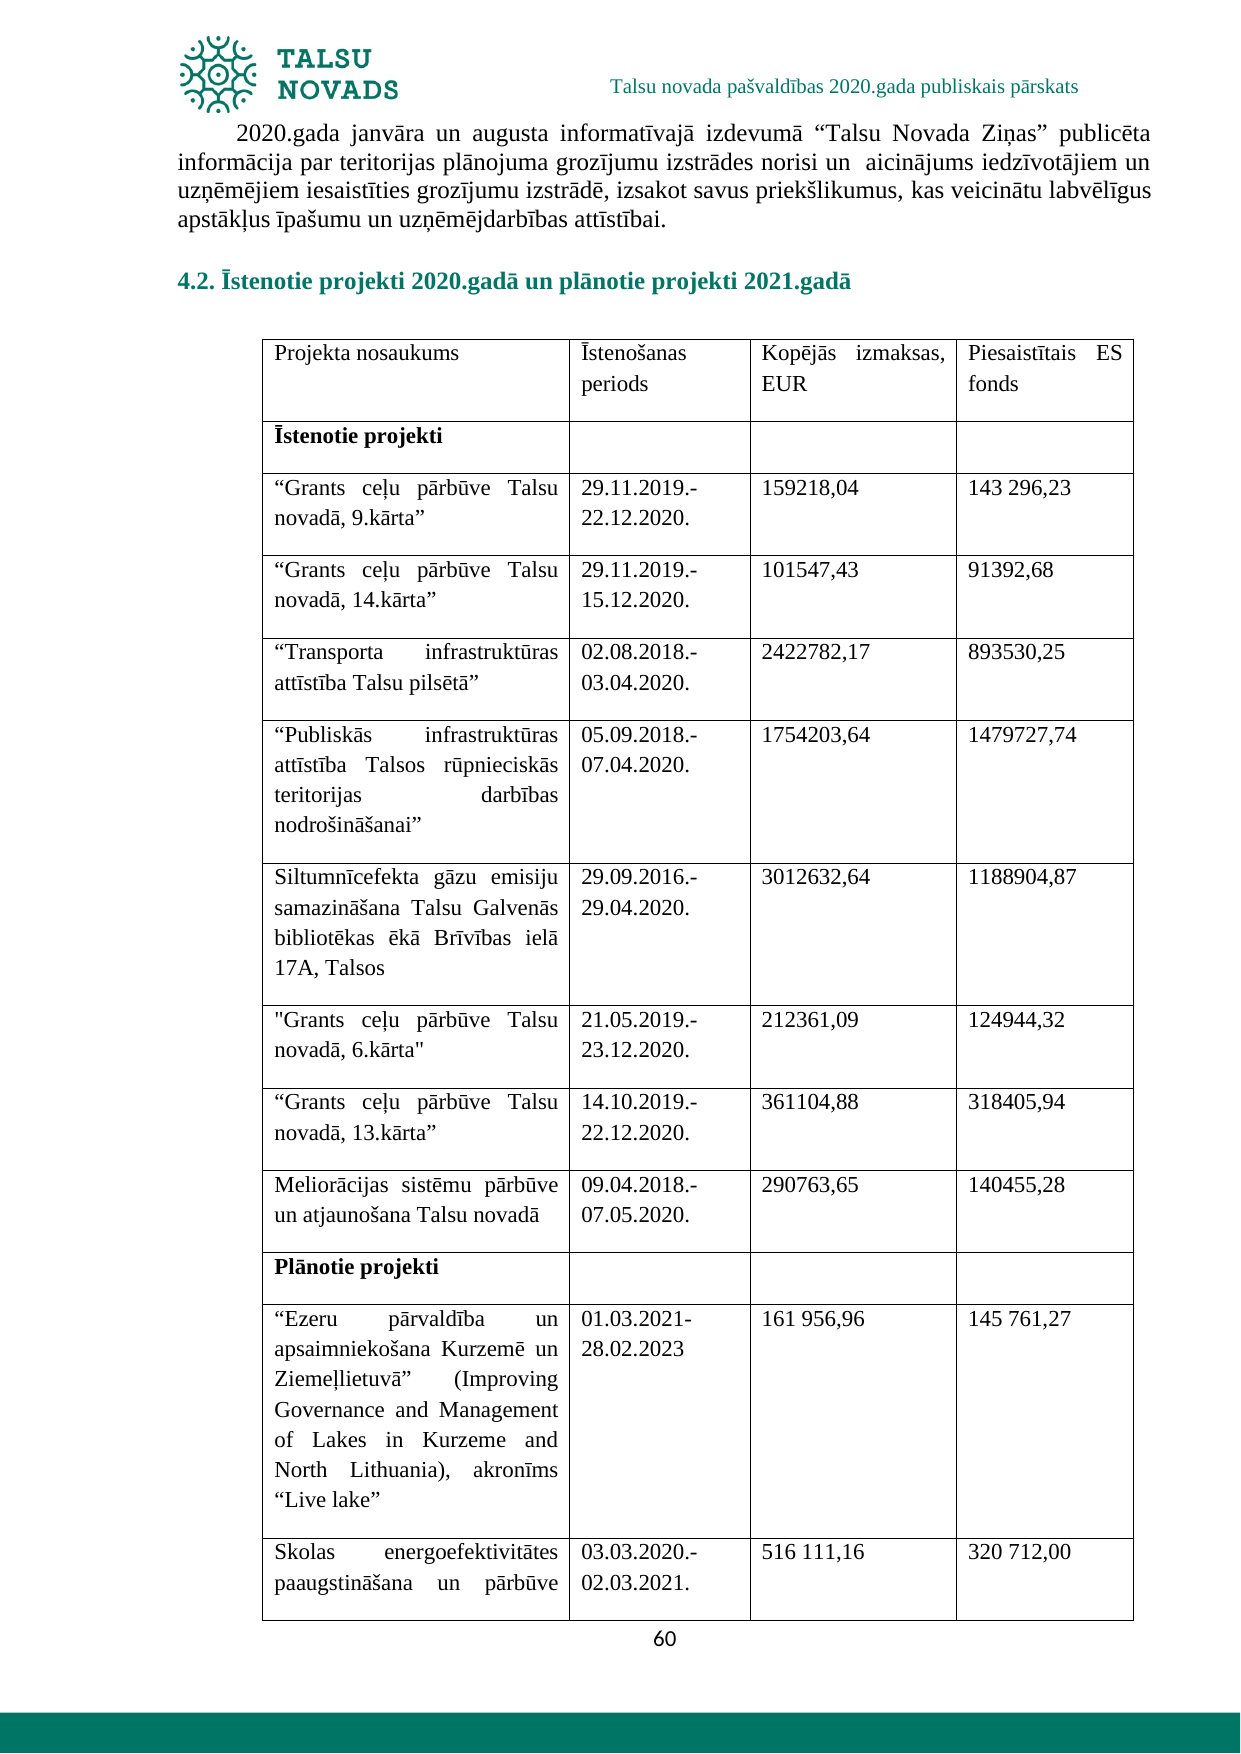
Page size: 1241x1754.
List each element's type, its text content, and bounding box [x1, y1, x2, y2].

table_header Piesaistītais ES fonds [957, 340, 1133, 421]
table_cell [570, 1253, 750, 1304]
table_cell 2422782,17 [751, 639, 956, 720]
text 2020.gada janvāra un augusta informatīvajā izdevumā “Talsu Novada Ziņas” publicēta informācija par teritorijas plānojuma grozījumu izstrādes norisi un aicinājums iedzīvotājiem un uzņēmējiem iesaistīties grozījumu izstrādē, izsakot savus priekšlikumus, kas veicinātu labvēlīgus apstākļus īpašumu un uzņēmējdarbības attīstībai. [177, 118, 1152, 233]
table_cell 3012632,64 [751, 864, 956, 1005]
table_cell Īstenotie projekti [263, 422, 569, 473]
table_cell “Grants ceļu pārbūve Talsu novadā, 14.kārta” [263, 556, 569, 637]
table_cell 1754203,64 [751, 721, 956, 862]
table_cell 290763,65 [751, 1171, 956, 1252]
table_cell 05.09.2018.-07.04.2020. [570, 721, 750, 862]
table_cell 212361,09 [751, 1006, 956, 1087]
table_cell 320 712,00 [957, 1539, 1133, 1620]
table_cell [751, 1253, 956, 1304]
table_cell [570, 422, 750, 473]
table_cell 29.11.2019.-15.12.2020. [570, 556, 750, 637]
table_cell 02.08.2018.-03.04.2020. [570, 639, 750, 720]
table_cell 1479727,74 [957, 721, 1133, 862]
table_cell 161 956,96 [751, 1305, 956, 1537]
table_cell 145 761,27 [957, 1305, 1133, 1537]
table_cell 29.09.2016.-29.04.2020. [570, 864, 750, 1005]
picture [180, 36, 398, 113]
table_cell [751, 422, 956, 473]
table_cell 09.04.2018.-07.05.2020. [570, 1171, 750, 1252]
table_cell 1188904,87 [957, 864, 1133, 1005]
table_cell "Grants ceļu pārbūve Talsu novadā, 6.kārta" [263, 1006, 569, 1087]
table_cell 21.05.2019.-23.12.2020. [570, 1006, 750, 1087]
table_header Īstenošanas periods [570, 340, 750, 421]
table_cell 140455,28 [957, 1171, 1133, 1252]
table_cell [957, 422, 1133, 473]
table_cell Siltumnīcefekta gāzu emisiju samazināšana Talsu Galvenās bibliotēkas ēkā Brīvības ielā 17A, Talsos [263, 864, 569, 1005]
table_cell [570, 1539, 750, 1620]
table_cell 01.03.2021-28.02.2023 [570, 1305, 750, 1537]
table_cell 361104,88 [751, 1089, 956, 1170]
table_cell 14.10.2019.-22.12.2020. [570, 1089, 750, 1170]
table_cell 101547,43 [751, 556, 956, 637]
table_cell Plānotie projekti [263, 1253, 569, 1304]
subtitle 4.2. Īstenotie projekti 2020.gadā un plānotie projekti 2021.gadā [177, 266, 1152, 295]
table_cell “Transporta infrastruktūras attīstība Talsu pilsētā” [263, 639, 569, 720]
table_cell Meliorācijas sistēmu pārbūve un atjaunošana Talsu novadā [263, 1171, 569, 1252]
table_cell 29.11.2019.-22.12.2020. [570, 474, 750, 555]
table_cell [263, 1539, 569, 1620]
table_cell 91392,68 [957, 556, 1133, 637]
table_cell 516 111,16 [751, 1539, 956, 1620]
table_cell 143 296,23 [957, 474, 1133, 555]
table_cell “Ezeru pārvaldība un apsaimniekošana Kurzemē un Ziemeļlietuvā” (Improving Governance and Management of Lakes in Kurzeme and North Lithuania), akronīms “Live lake” [263, 1305, 569, 1537]
table_cell 124944,32 [957, 1006, 1133, 1087]
table_cell 318405,94 [957, 1089, 1133, 1170]
table_cell “Grants ceļu pārbūve Talsu novadā, 9.kārta” [263, 474, 569, 555]
table_header Projekta nosaukums [263, 340, 569, 421]
table_header Kopējās izmaksas, EUR [751, 340, 956, 421]
table_cell [957, 1253, 1133, 1304]
table_cell “Grants ceļu pārbūve Talsu novadā, 13.kārta” [263, 1089, 569, 1170]
table_cell “Publiskās infrastruktūras attīstība Talsos rūpnieciskās teritorijas darbības nodrošināšanai” [263, 721, 569, 862]
table_cell 893530,25 [957, 639, 1133, 720]
table_cell 159218,04 [751, 474, 956, 555]
